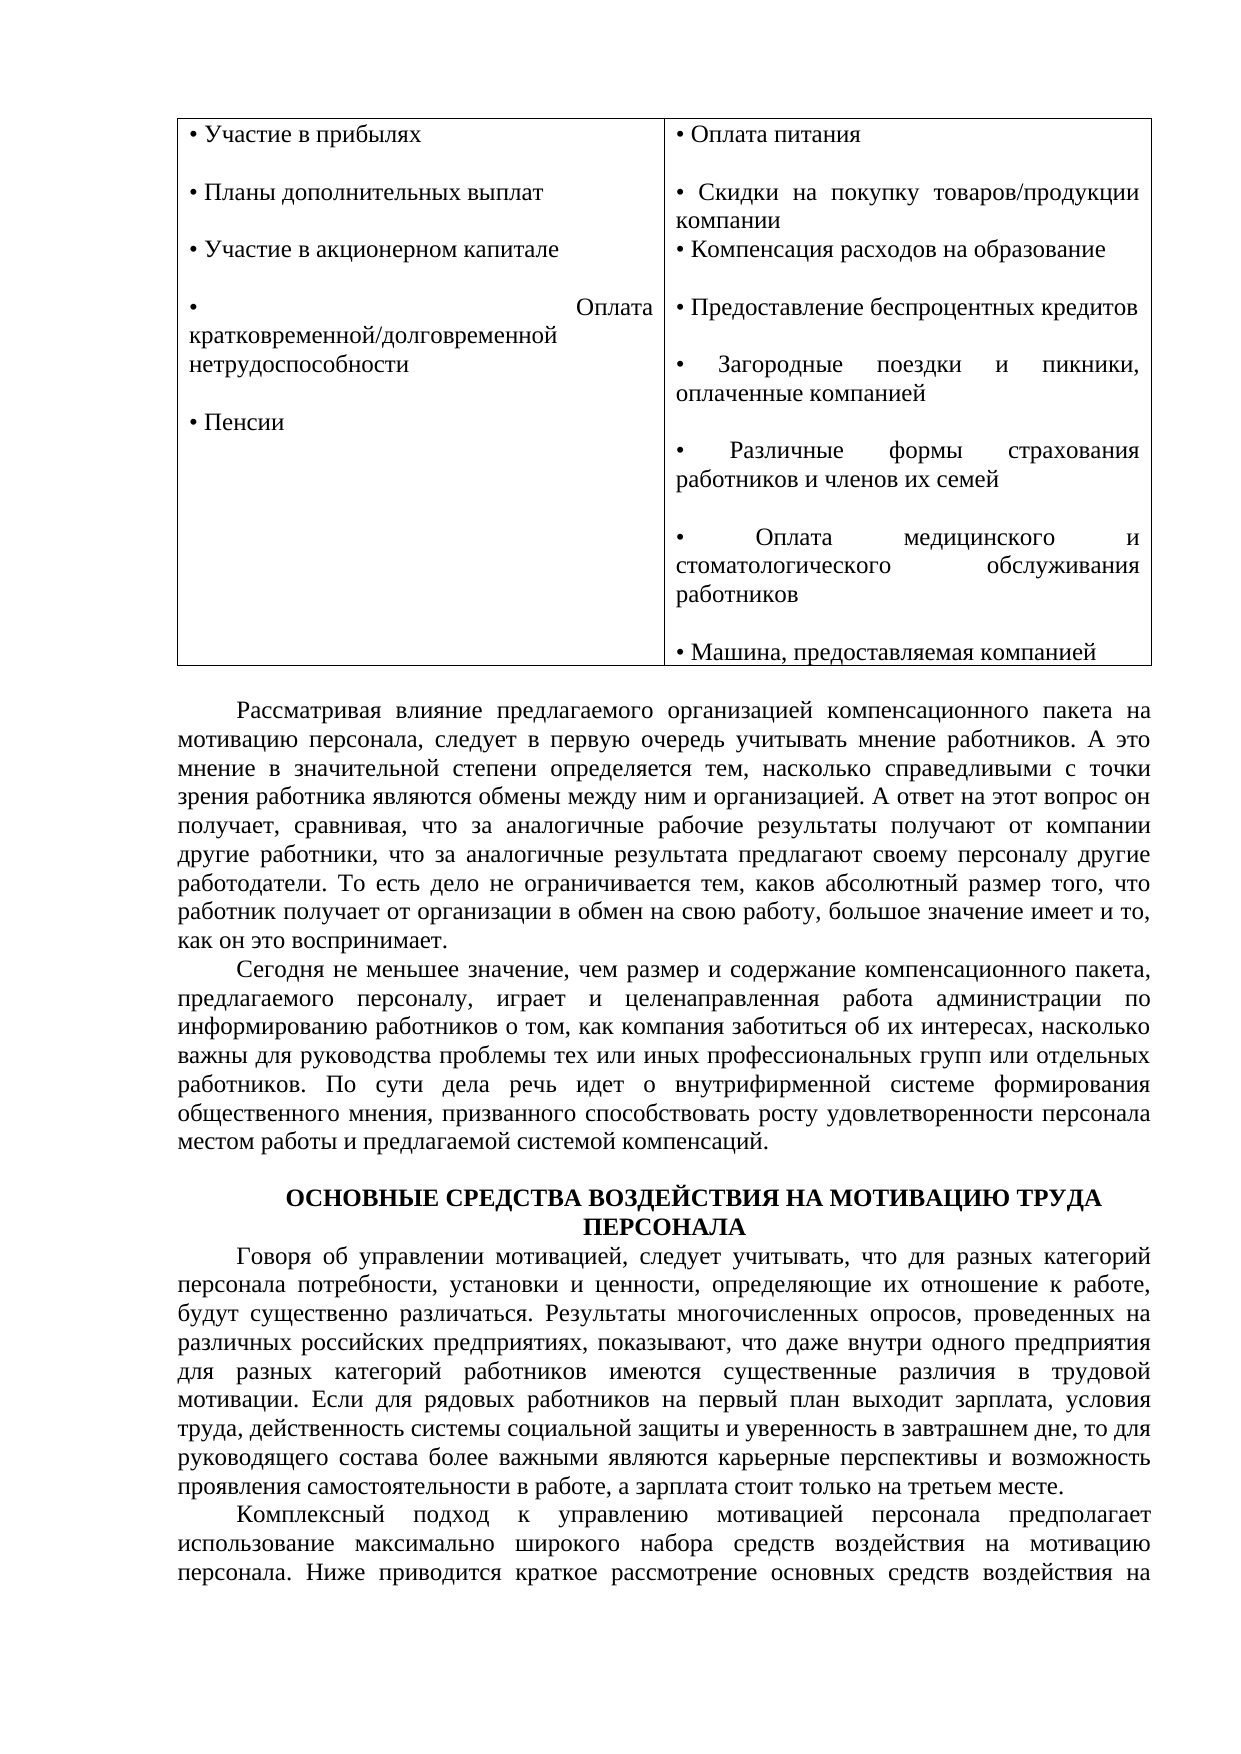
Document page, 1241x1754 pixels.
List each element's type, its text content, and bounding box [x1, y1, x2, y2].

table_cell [178, 119, 664, 665]
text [177, 1499, 1152, 1586]
text Говоря об управлении мотивацией, следует учитывать, что для разных категорий персонала потребности, установки и ценности, определяющие их отношение к работе, будут существенно различаться. Результаты многочисленных опросов, проведенных на различных российских предприятиях, показывают, что даже внутри одного предприятия для разных категорий работников имеются существенные различия в трудовой мотивации. Если для рядовых работников на первый план выходит зарплата, условия труда, действенность системы социальной защиты и уверенность в завтрашнем дне, то для руководящего состава более важными являются карьерные перспективы и возможность проявления самостоятельности в работе, а зарплата стоит только на третьем месте. [177, 1241, 1152, 1499]
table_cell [665, 119, 1151, 665]
text ОСНОВНЫЕ СРЕДСТВА ВОЗДЕЙСТВИЯ НА МОТИВАЦИЮ ТРУДА ПЕРСОНАЛА [177, 1183, 1152, 1241]
text Рассматривая влияние предлагаемого организацией компенсационного пакета на мотивацию персонала, следует в первую очередь учитывать мнение работников. А это мнение в значительной степени определяется тем, насколько справедливыми с точки зрения работника являются обмены между ним и организацией. А ответ на этот вопрос он получает, сравнивая, что за аналогичные рабочие результаты получают от компании другие работники, что за аналогичные результата предлагают своему персоналу другие работодатели. То есть дело не ограничивается тем, каков абсолютный размер того, что работник получает от организации в обмен на свою работу, большое значение имеет и то, как он это воспринимает. [177, 695, 1152, 954]
text Сегодня не меньшее значение, чем размер и содержание компенсационного пакета, предлагаемого персоналу, играет и целенаправленная работа администрации по информированию работников о том, как компания заботиться об их интересах, насколько важны для руководства проблемы тех или иных профессиональных групп или отдельных работников. По сути дела речь идет о внутрифирменной системе формирования общественного мнения, призванного способствовать росту удовлетворенности персонала местом работы и предлагаемой системой компенсаций. [177, 954, 1152, 1155]
